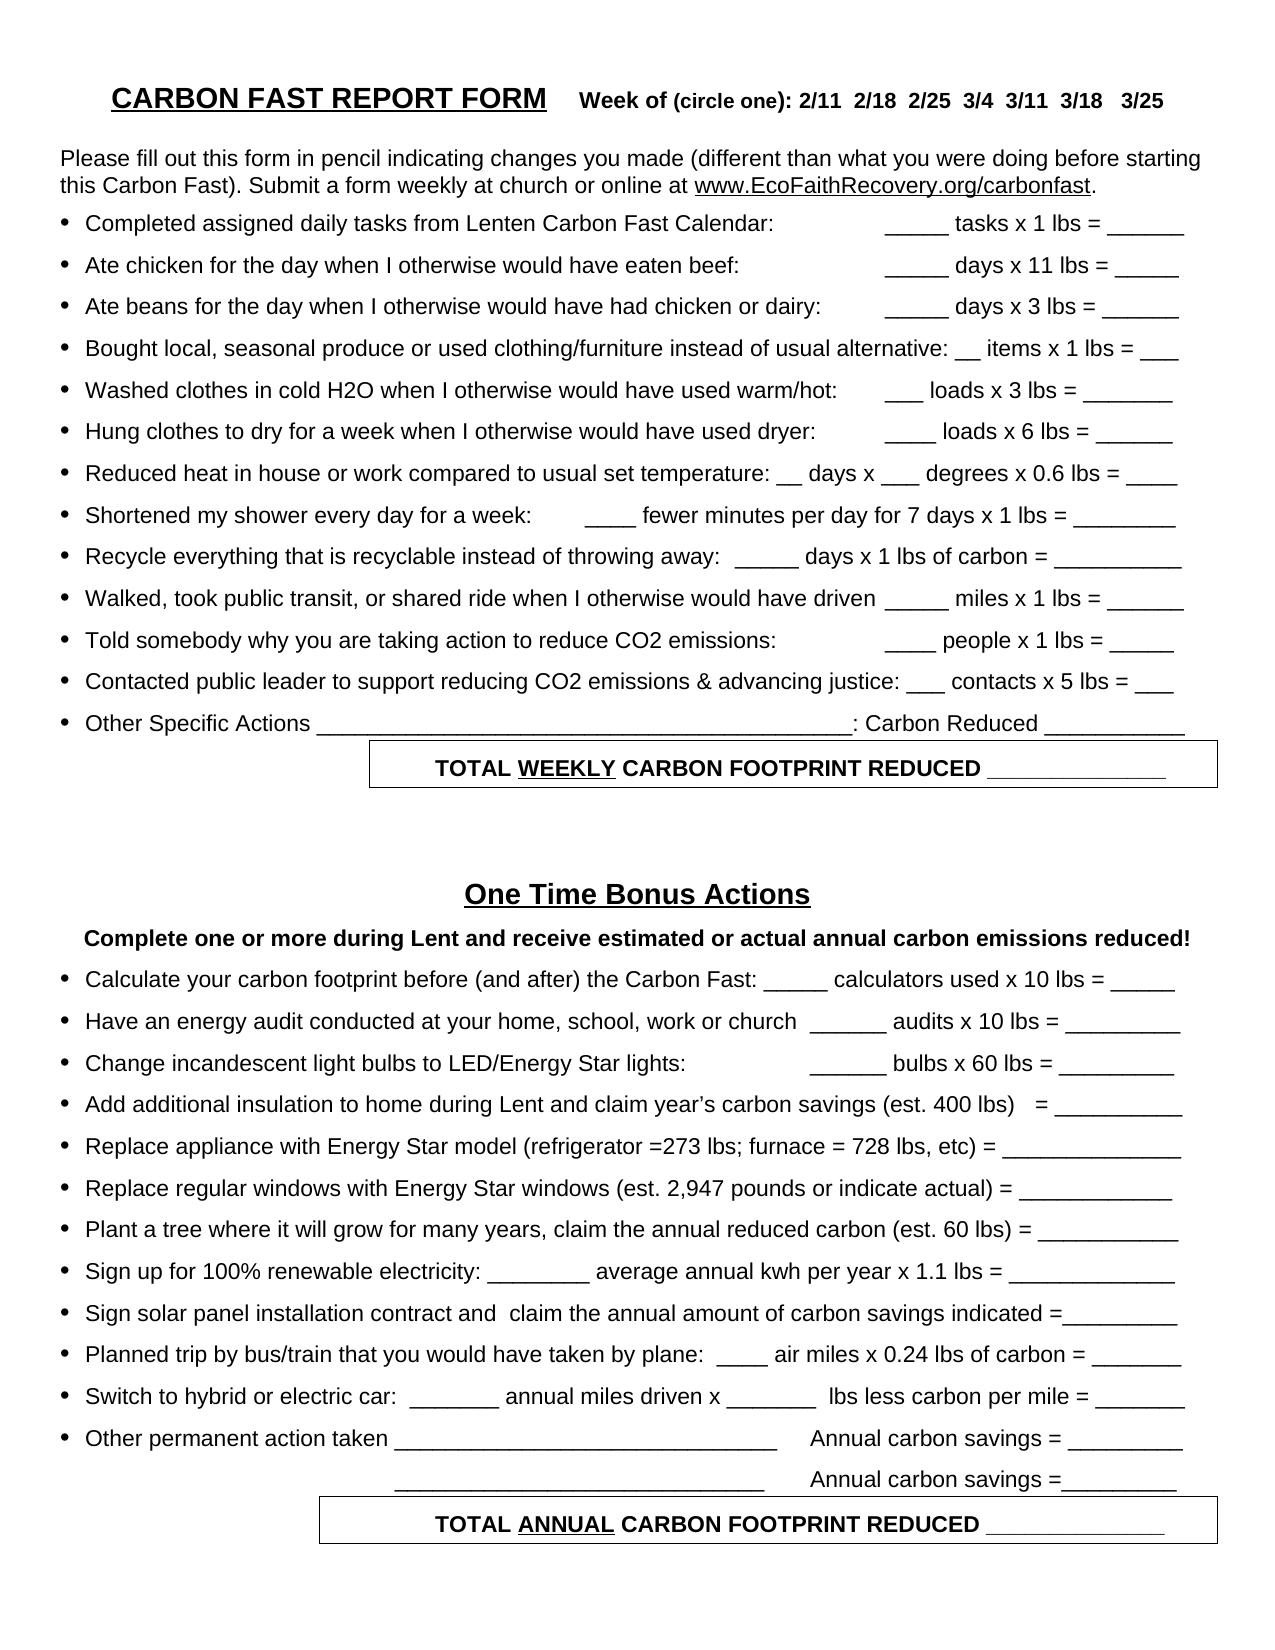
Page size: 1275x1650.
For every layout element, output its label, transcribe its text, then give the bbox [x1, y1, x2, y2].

list Calculate your carbon footprint before (and after) the Carbon Fast: _____ calculators used x 10 lbs = _____ [60, 954, 1215, 996]
list Replace appliance with Energy Star model (refrigerator =273 lbs; furnace = 728 lbs, etc) = ______________ [60, 1121, 1215, 1163]
list Shortened my shower every day for a week: ____ fewer minutes per day for 7 days x 1 lbs = ________ [60, 490, 1215, 531]
list Change incandescent light bulbs to LED/Energy Star lights: ______ bulbs x 60 lbs = _________ [60, 1038, 1215, 1079]
text Complete one or more during Lent and receive estimated or actual annual carbon emissions reduced! [60, 913, 1215, 954]
text _____________________________ Annual carbon savings =_________ [160, 1454, 1215, 1496]
list Replace regular windows with Energy Star windows (est. 2,947 pounds or indicate actual) = ____________ [60, 1163, 1215, 1204]
list Ate beans for the day when I otherwise would have had chicken or dairy: _____ days x 3 lbs = ______ [60, 281, 1215, 323]
list Bought local, seasonal produce or used clothing/furniture instead of usual alternative: __ items x 1 lbs = ___ [60, 323, 1215, 365]
list Other Specific Actions __________________________________________: Carbon Reduced ___________ [60, 698, 1215, 740]
list Other permanent action taken ______________________________ Annual carbon savings = _________ [60, 1413, 1215, 1454]
list Planned trip by bus/train that you would have taken by plane: ____ air miles x 0.24 lbs of carbon = _______ [60, 1329, 1215, 1371]
list Ate chicken for the day when I otherwise would have eaten beef: _____ days x 11 lbs = _____ [60, 240, 1215, 281]
text One Time Bonus Actions [60, 871, 1215, 913]
list Hung clothes to dry for a week when I otherwise would have used dryer: ____ loads x 6 lbs = ______ [60, 406, 1215, 448]
list Plant a tree where it will grow for many years, claim the annual reduced carbon (est. 60 lbs) = ___________ [60, 1204, 1215, 1246]
list Recycle everything that is recyclable instead of throwing away: _____ days x 1 lbs of carbon = __________ [60, 531, 1215, 573]
list Reduced heat in house or work compared to usual set temperature: __ days x ___ degrees x 0.6 lbs = ____ [60, 448, 1215, 490]
list Washed clothes in cold H2O when I otherwise would have used warm/hot: ___ loads x 3 lbs = _______ [60, 365, 1215, 406]
list Told somebody why you are taking action to reduce CO2 emissions: ____ people x 1 lbs = _____ [60, 615, 1215, 656]
list Switch to hybrid or electric car: _______ annual miles driven x _______ lbs less carbon per mile = _______ [60, 1371, 1215, 1413]
text Please fill out this form in pencil indicating changes you made (different than what you were doing before starting this Carbon Fast). Submit a form weekly at church or online at www.EcoFaithRecovery.org/carbonfast. [60, 145, 1215, 198]
list Have an energy audit conducted at your home, school, work or church ______ audits x 10 lbs = _________ [60, 996, 1215, 1038]
list Add additional insulation to home during Lent and claim year’s carbon savings (est. 400 lbs) = __________ [60, 1079, 1215, 1121]
list Contacted public leader to support reducing CO2 emissions & advancing justice: ___ contacts x 5 lbs = ___ [60, 656, 1215, 698]
text TOTAL WEEKLY CARBON FOOTPRINT REDUCED ______________ [370, 741, 1217, 787]
list Walked, took public transit, or shared ride when I otherwise would have driven _____ miles x 1 lbs = ______ [60, 573, 1215, 615]
list Sign solar panel installation contract and claim the annual amount of carbon savings indicated =_________ [60, 1288, 1215, 1329]
text TOTAL ANNUAL CARBON FOOTPRINT REDUCED ______________ [320, 1497, 1217, 1543]
list Completed assigned daily tasks from Lenten Carbon Fast Calendar: _____ tasks x 1 lbs = ______ [60, 198, 1215, 240]
list Sign up for 100% renewable electricity: ________ average annual kwh per year x 1.1 lbs = _____________ [60, 1246, 1215, 1288]
